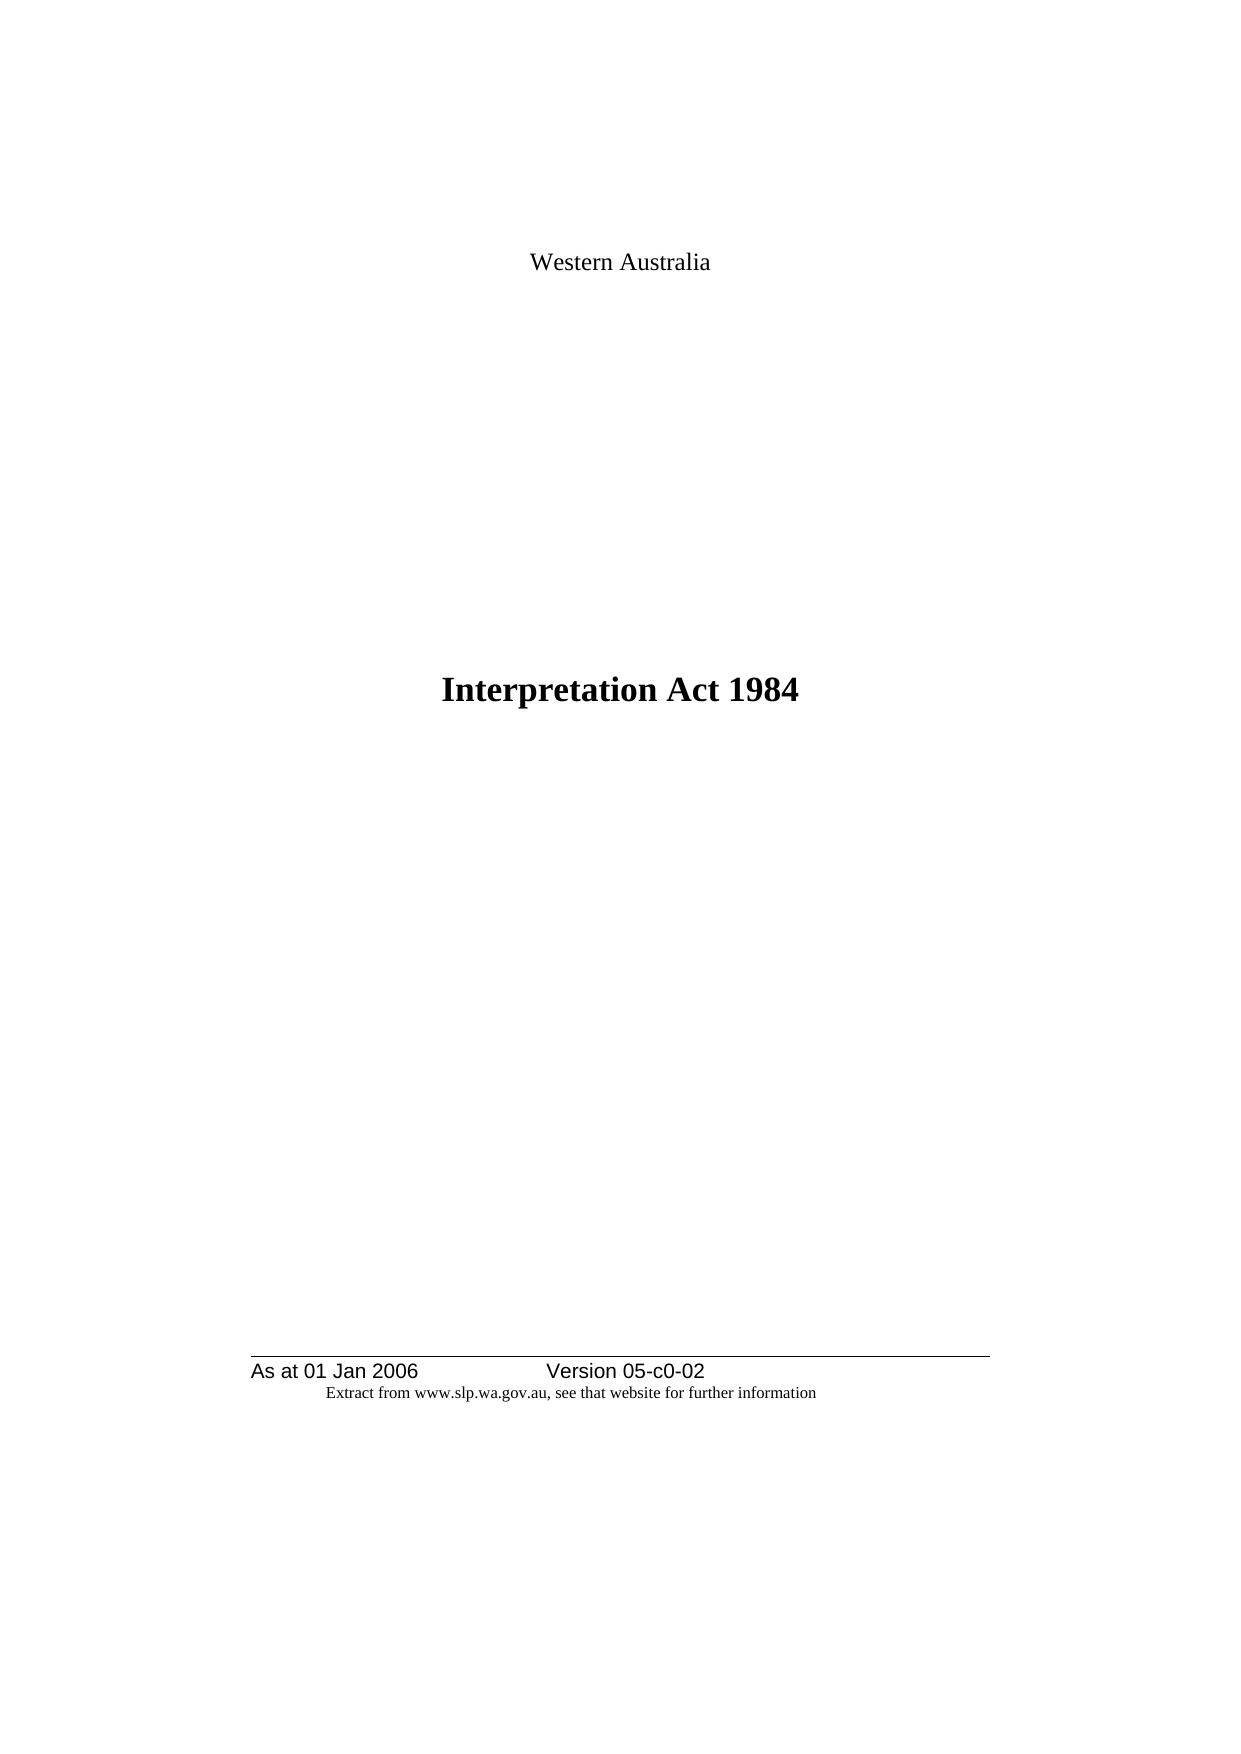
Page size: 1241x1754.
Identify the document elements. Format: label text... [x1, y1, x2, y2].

text Interpretation Act 1984 [251, 668, 990, 709]
text Western Australia [251, 247, 990, 276]
